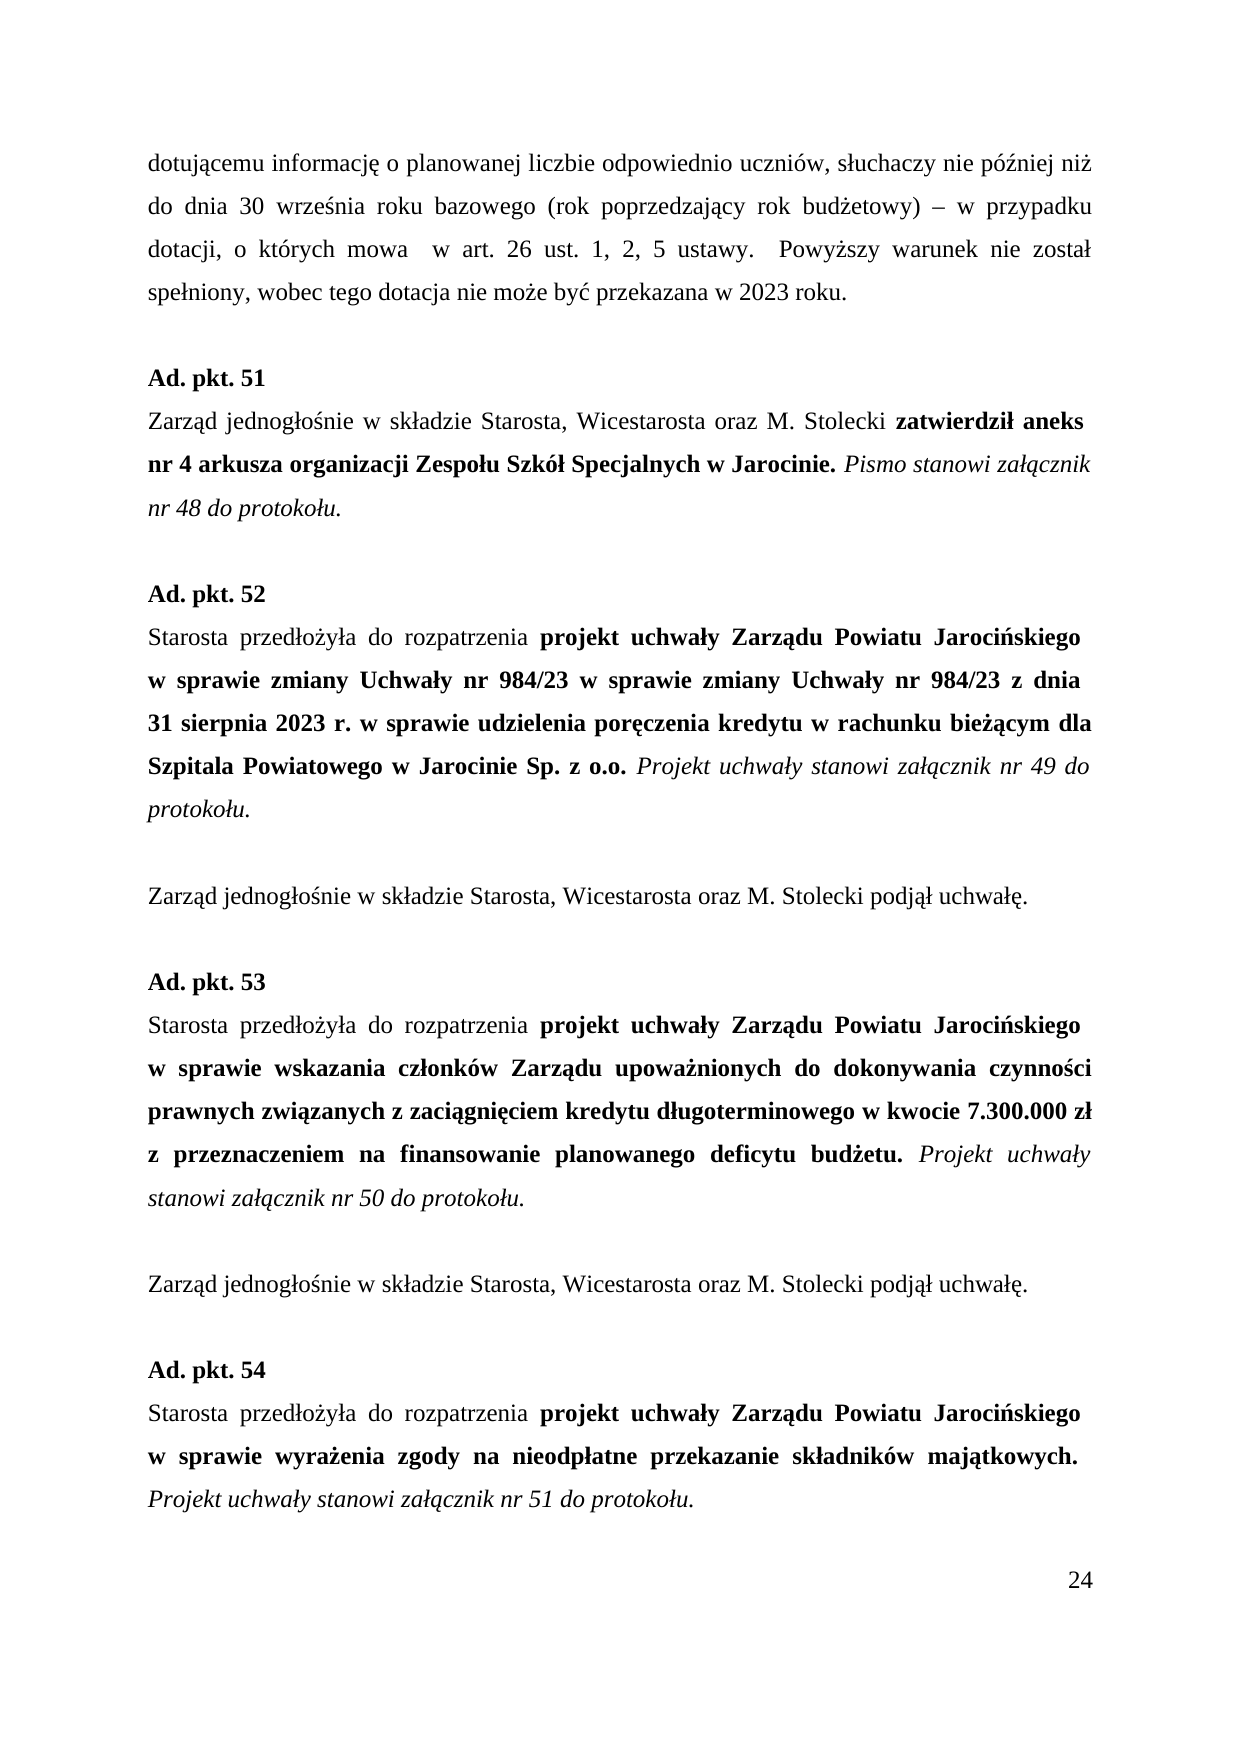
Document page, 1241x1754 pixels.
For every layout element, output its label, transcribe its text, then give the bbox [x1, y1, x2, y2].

text Zarząd jednogłośnie w składzie Starosta, Wicestarosta oraz M. Stolecki zatwierdził aneks nr 4 arkusza organizacji Zespołu Szkół Specjalnych w Jarocinie. Pismo stanowi załącznik nr 48 do protokołu. [148, 406, 1093, 521]
text Starosta przedłożyła do rozpatrzenia projekt uchwały Zarządu Powiatu Jarocińskiego w sprawie wyrażenia zgody na nieodpłatne przekazanie składników majątkowych. Projekt uchwały stanowi załącznik nr 51 do protokołu. [148, 1398, 1093, 1513]
text Zarząd jednogłośnie w składzie Starosta, Wicestarosta oraz M. Stolecki podjął uchwałę. [148, 1269, 1093, 1298]
text Ad. pkt. 52 [148, 579, 1093, 608]
text Ad. pkt. 51 [148, 363, 1093, 392]
text Starosta przedłożyła do rozpatrzenia projekt uchwały Zarządu Powiatu Jarocińskiego w sprawie wskazania członków Zarządu upoważnionych do dokonywania czynności prawnych związanych z zaciągnięciem kredytu długoterminowego w kwocie 7.300.000 zł z przeznaczeniem na finansowanie planowanego deficytu budżetu. Projekt uchwały stanowi załącznik nr 50 do protokołu. [148, 1010, 1093, 1211]
text Ad. pkt. 53 [148, 967, 1093, 996]
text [148, 148, 1093, 306]
text Ad. pkt. 54 [148, 1355, 1093, 1384]
text Starosta przedłożyła do rozpatrzenia projekt uchwały Zarządu Powiatu Jarocińskiego w sprawie zmiany Uchwały nr 984/23 w sprawie zmiany Uchwały nr 984/23 z dnia 31 sierpnia 2023 r. w sprawie udzielenia poręczenia kredytu w rachunku bieżącym dla Szpitala Powiatowego w Jarocinie Sp. z o.o. Projekt uchwały stanowi załącznik nr 49 do protokołu. [148, 622, 1093, 823]
text Zarząd jednogłośnie w składzie Starosta, Wicestarosta oraz M. Stolecki podjął uchwałę. [148, 881, 1093, 909]
